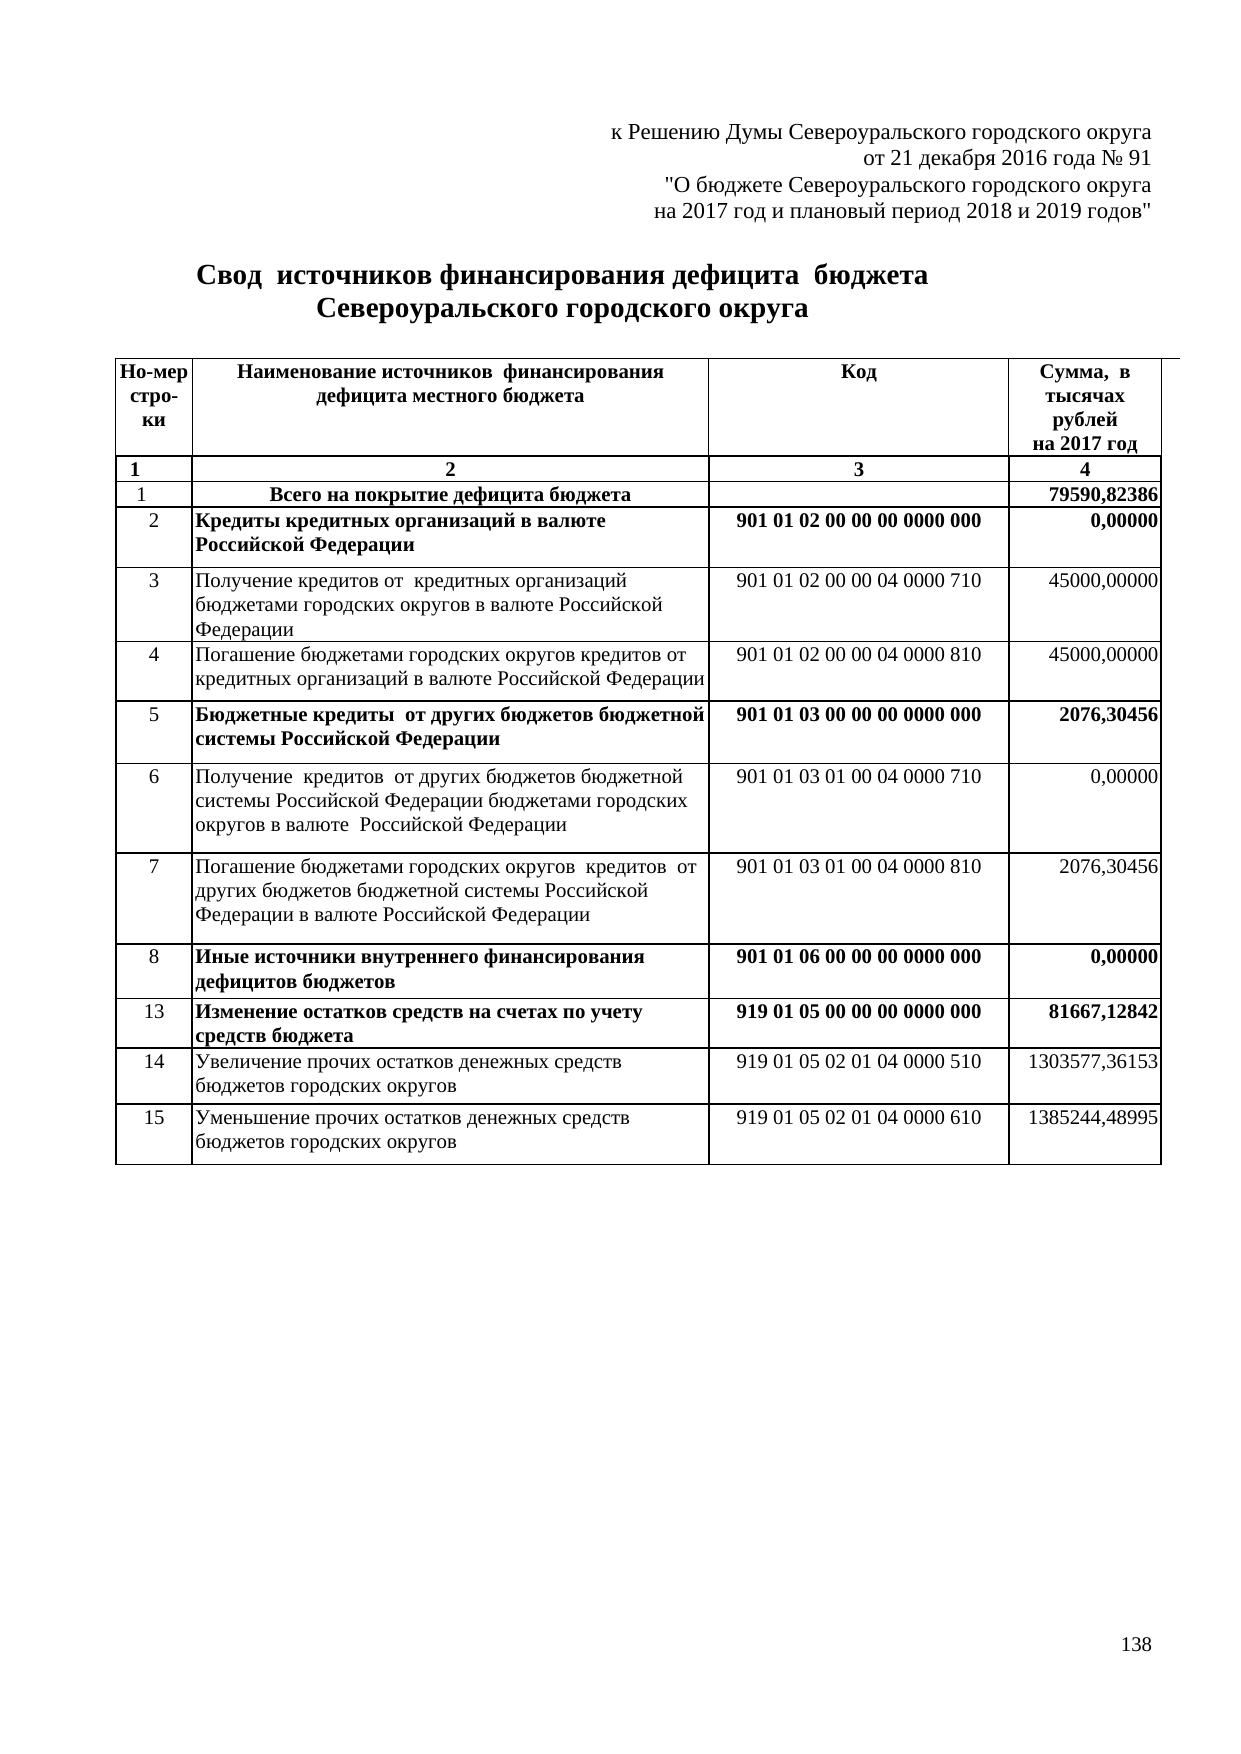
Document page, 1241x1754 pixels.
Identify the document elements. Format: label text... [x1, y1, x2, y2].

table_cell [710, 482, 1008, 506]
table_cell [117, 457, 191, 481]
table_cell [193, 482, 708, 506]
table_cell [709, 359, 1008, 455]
text к Решению Думы Североуральского городского округа [177, 118, 1152, 144]
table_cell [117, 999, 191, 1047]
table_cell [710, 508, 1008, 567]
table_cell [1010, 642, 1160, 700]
text "О бюджете Североуральского городского округа [177, 171, 1152, 197]
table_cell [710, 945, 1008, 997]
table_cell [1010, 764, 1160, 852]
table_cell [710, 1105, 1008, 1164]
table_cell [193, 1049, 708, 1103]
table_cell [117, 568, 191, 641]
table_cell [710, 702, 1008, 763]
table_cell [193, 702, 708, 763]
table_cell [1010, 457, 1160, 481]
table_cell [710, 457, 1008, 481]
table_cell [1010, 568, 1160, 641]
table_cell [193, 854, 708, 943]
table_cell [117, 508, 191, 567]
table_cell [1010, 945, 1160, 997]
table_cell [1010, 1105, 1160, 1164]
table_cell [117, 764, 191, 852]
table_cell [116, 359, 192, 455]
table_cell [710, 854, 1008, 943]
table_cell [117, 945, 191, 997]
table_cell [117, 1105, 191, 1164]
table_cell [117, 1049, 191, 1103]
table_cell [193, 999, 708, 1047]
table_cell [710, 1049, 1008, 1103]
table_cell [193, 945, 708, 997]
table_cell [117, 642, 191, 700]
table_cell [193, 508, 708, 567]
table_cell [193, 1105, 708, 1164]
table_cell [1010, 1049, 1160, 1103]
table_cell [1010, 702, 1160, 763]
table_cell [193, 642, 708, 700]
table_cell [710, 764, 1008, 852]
text на 2017 год и плановый период 2018 и 2019 годов" [177, 197, 1152, 223]
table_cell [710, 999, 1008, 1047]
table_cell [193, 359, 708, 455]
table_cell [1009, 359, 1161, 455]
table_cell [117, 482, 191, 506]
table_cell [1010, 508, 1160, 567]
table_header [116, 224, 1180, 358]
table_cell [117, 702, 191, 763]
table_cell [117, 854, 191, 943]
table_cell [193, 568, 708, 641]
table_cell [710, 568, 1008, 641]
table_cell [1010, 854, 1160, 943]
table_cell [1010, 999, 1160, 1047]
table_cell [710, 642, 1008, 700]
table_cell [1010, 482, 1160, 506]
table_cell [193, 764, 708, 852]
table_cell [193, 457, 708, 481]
text от 21 декабря 2016 года № 91 [177, 144, 1152, 171]
